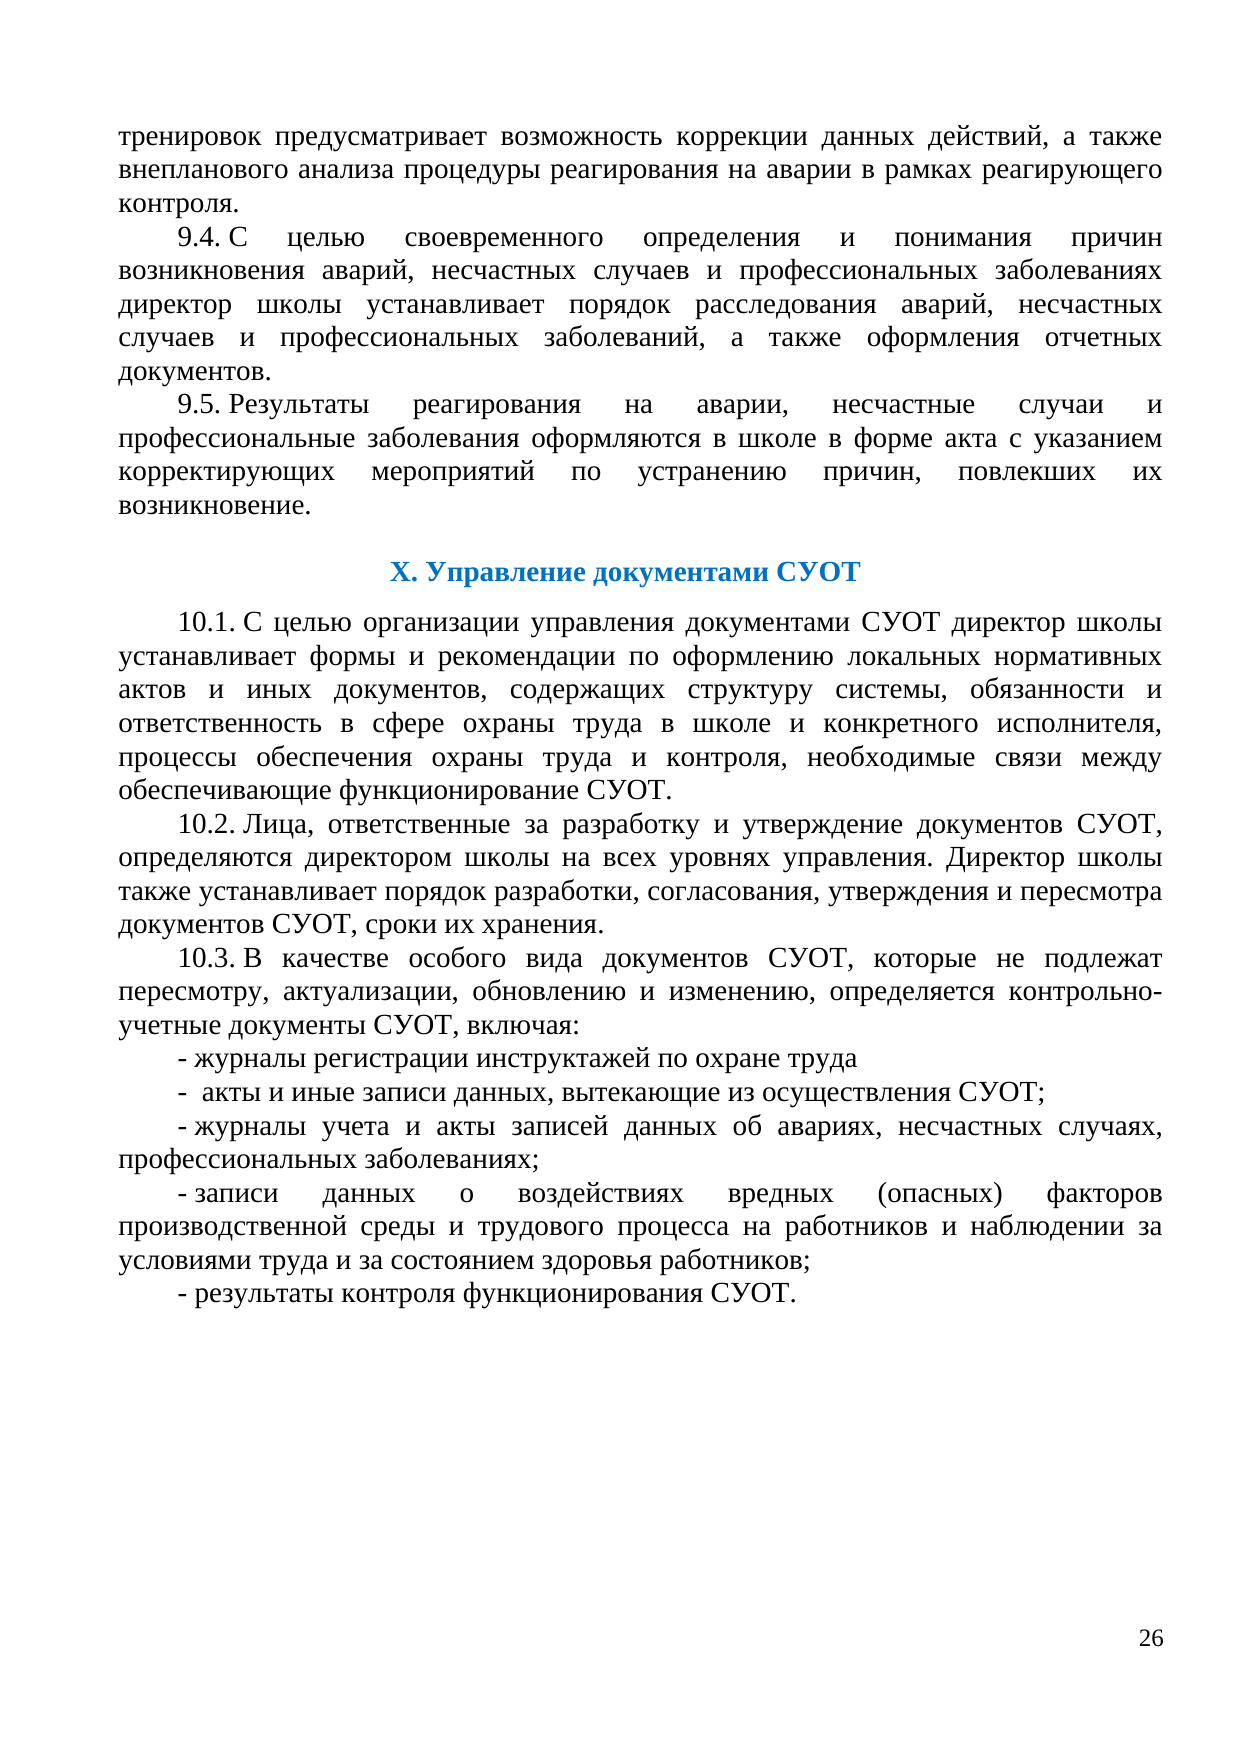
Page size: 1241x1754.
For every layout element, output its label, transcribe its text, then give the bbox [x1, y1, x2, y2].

text 10.1. С целью организации управления документами СУОТ директор школы устанавливает формы и рекомендации по оформлению локальных нормативных актов и иных документов, содержащих структуру системы, обязанности и ответственность в сфере охраны труда в школе и конкретного исполнителя, процессы обеспечения охраны труда и контроля, необходимые связи между обеспечивающие функционирование СУОТ. [118, 604, 1163, 806]
text - журналы учета и акты записей данных об авариях, несчастных случаях, профессиональных заболеваниях; [118, 1108, 1163, 1175]
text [118, 118, 1163, 219]
text 10.2. Лица, ответственные за разработку и утверждение документов СУОТ, определяются директором школы на всех уровнях управления. Директор школы также устанавливает порядок разработки, согласования, утверждения и пересмотра документов СУОТ, сроки их хранения. [118, 806, 1163, 940]
text - акты и иные записи данных, вытекающие из осуществления СУОТ; [118, 1074, 1163, 1108]
subtitle X. Управление документами СУОТ [118, 554, 1132, 588]
text - результаты контроля функционирования СУОТ. [118, 1275, 1163, 1309]
text 10.3. В качестве особого вида документов СУОТ, которые не подлежат пересмотру, актуализации, обновлению и изменению, определяется контрольно-учетные документы СУОТ, включая: [118, 940, 1163, 1041]
text - записи данных о воздействиях вредных (опасных) факторов производственной среды и трудового процесса на работников и наблюдении за условиями труда и за состоянием здоровья работников; [118, 1175, 1163, 1275]
text 9.5. Результаты реагирования на аварии, несчастные случаи и профессиональные заболевания оформляются в школе в форме акта с указанием корректирующих мероприятий по устранению причин, повлекших их возникновение. [118, 386, 1163, 521]
text - журналы регистрации инструктажей по охране труда [118, 1041, 1163, 1074]
text 9.4. С целью своевременного определения и понимания причин возникновения аварий, несчастных случаев и профессиональных заболеваниях директор школы устанавливает порядок расследования аварий, несчастных случаев и профессиональных заболеваний, а также оформления отчетных документов. [118, 219, 1163, 386]
